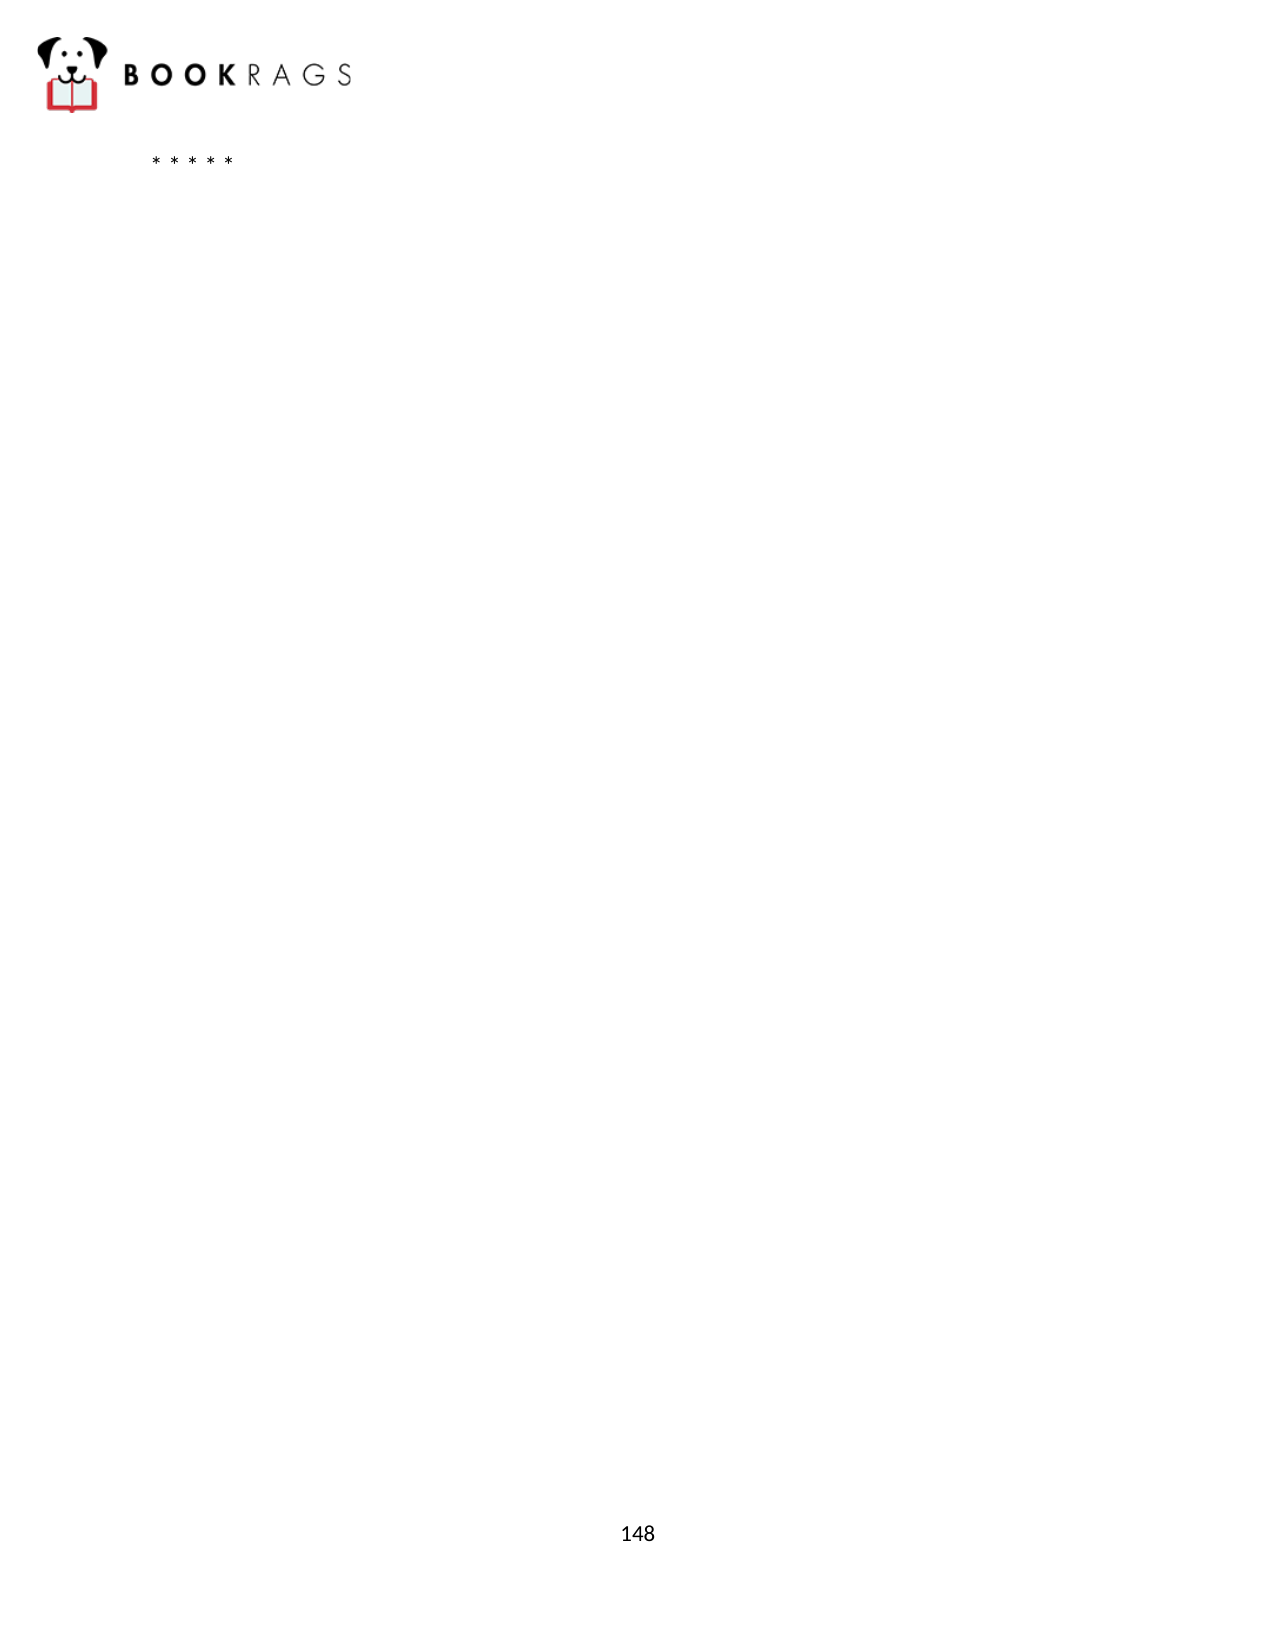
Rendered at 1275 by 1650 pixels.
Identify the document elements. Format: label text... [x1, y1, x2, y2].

picture [37, 37, 351, 113]
text * * * * * [150, 150, 1125, 181]
